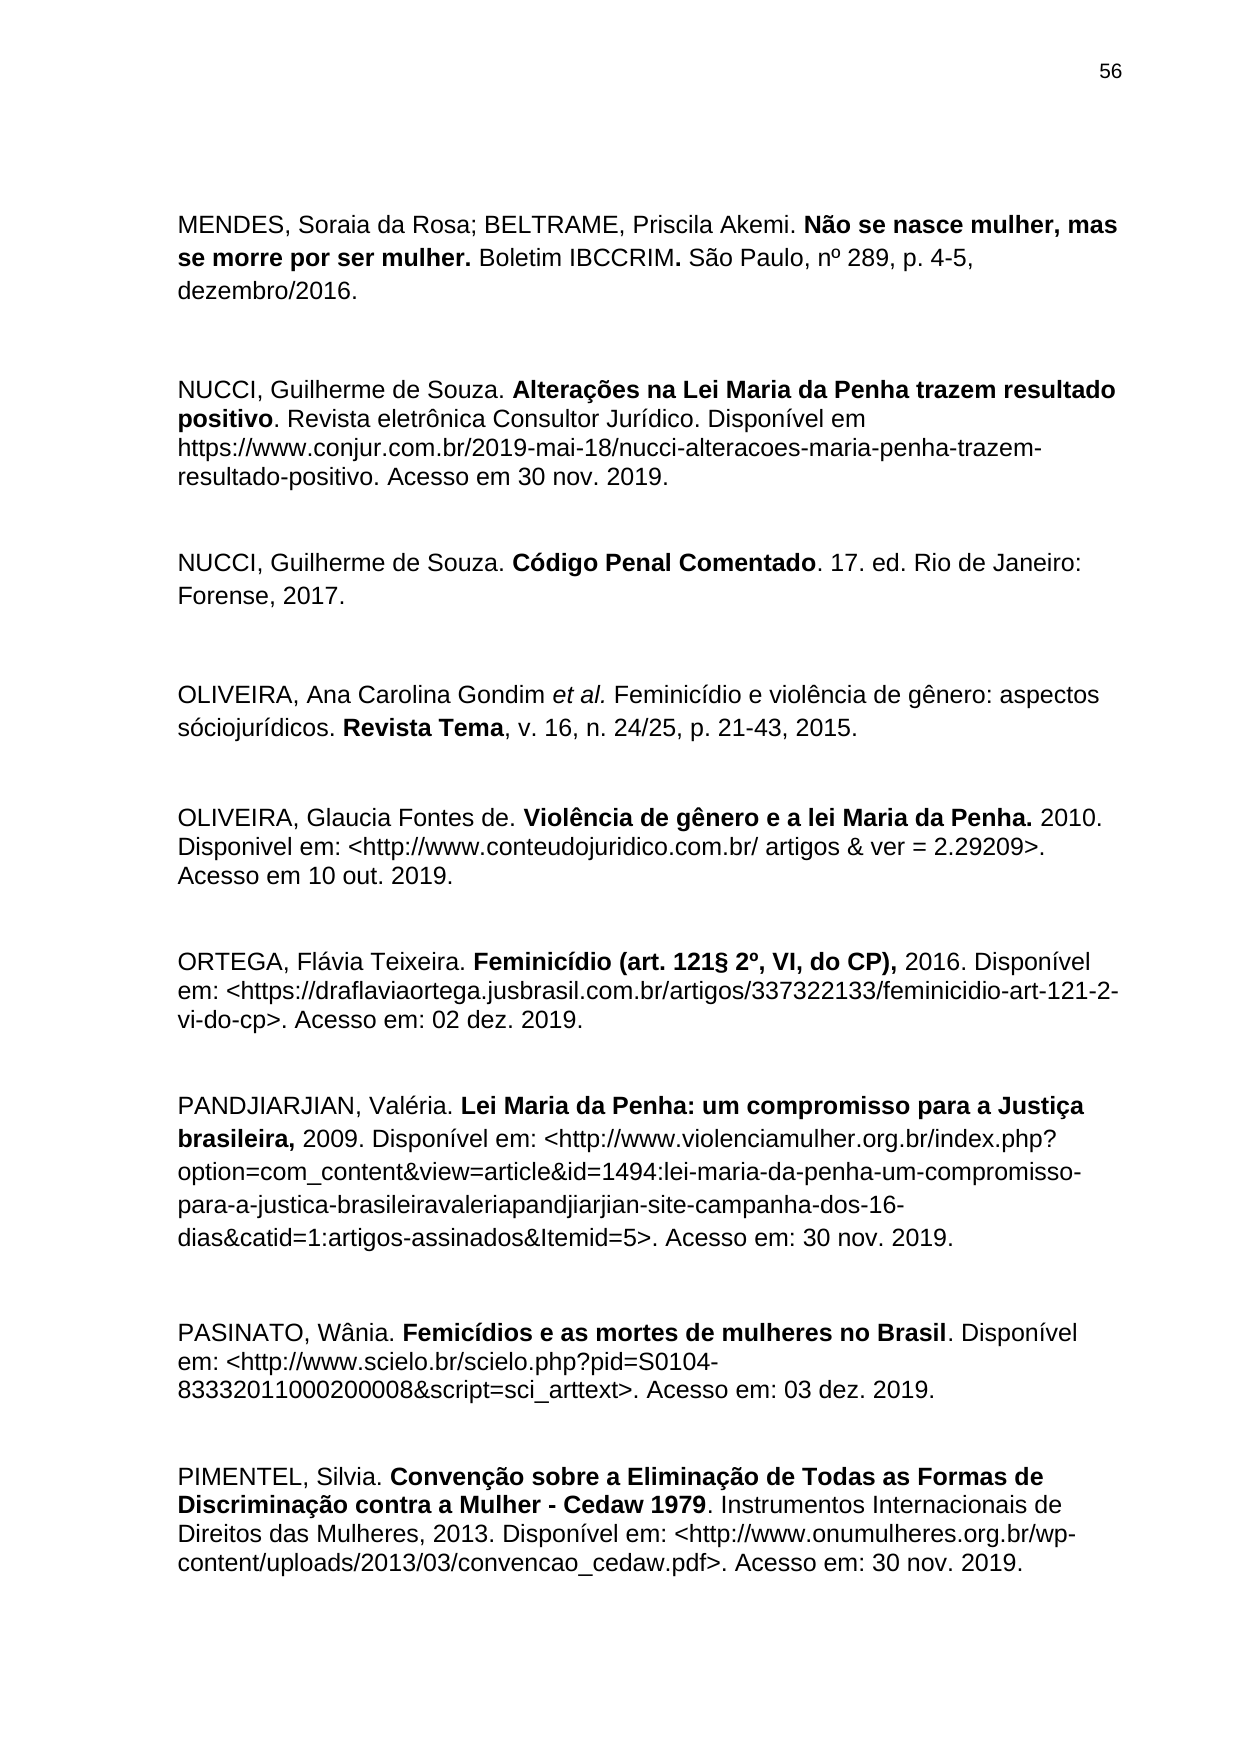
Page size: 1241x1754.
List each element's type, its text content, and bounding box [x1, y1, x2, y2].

text NUCCI, Guilherme de Souza. Código Penal Comentado. 17. ed. Rio de Janeiro: Forense, 2017. [177, 548, 1122, 609]
text NUCCI, Guilherme de Souza. Alterações na Lei Maria da Penha trazem resultado positivo. Revista eletrônica Consultor Jurídico. Disponível em https://www.conjur.com.br/2019-mai-18/nucci-alteracoes-maria-penha-trazem-resultado-positivo. Acesso em 30 nov. 2019. [177, 375, 1122, 490]
text PIMENTEL, Silvia. Convenção sobre a Eliminação de Todas as Formas de Discriminação contra a Mulher - Cedaw 1979. Instrumentos Internacionais de Direitos das Mulheres, 2013. Disponível em: <http://www.onumulheres.org.br/wp-content/uploads/2013/03/convencao_cedaw.pdf>. Acesso em: 30 nov. 2019. [177, 1462, 1122, 1577]
text PANDJIARJIAN, Valéria. Lei Maria da Penha: um compromisso para a Justiça brasileira, 2009. Disponível em: <http://www.violenciamulher.org.br/index.php?option=com_content&view=article&id=1494:lei-maria-da-penha-um-compromisso-para-a-justica-brasileiravaleriapandjiarjian-site-campanha-dos-16-dias&catid=1:artigos-assinados&Itemid=5>. Acesso em: 30 nov. 2019. [177, 1091, 1122, 1252]
text OLIVEIRA, Glaucia Fontes de. Violência de gênero e a lei Maria da Penha. 2010. Disponivel em: <http://www.conteudojuridico.com.br/ artigos & ver = 2.29209>. Acesso em 10 out. 2019. [177, 803, 1122, 890]
text ORTEGA, Flávia Teixeira. Feminicídio (art. 121§ 2º, VI, do CP), 2016. Disponível em: <https://draflaviaortega.jusbrasil.com.br/artigos/337322133/feminicidio-art-121-2-vi-do-cp>. Acesso em: 02 dez. 2019. [177, 947, 1122, 1033]
text OLIVEIRA, Ana Carolina Gondim et al. Feminicídio e violência de gênero: aspectos sóciojurídicos. Revista Tema, v. 16, n. 24/25, p. 21-43, 2015. [177, 680, 1122, 742]
text MENDES, Soraia da Rosa; BELTRAME, Priscila Akemi. Não se nasce mulher, mas se morre por ser mulher. Boletim IBCCRIM. São Paulo, nº 289, p. 4-5, dezembro/2016. [177, 210, 1122, 305]
text PASINATO, Wânia. Femicídios e as mortes de mulheres no Brasil. Disponível em: <http://www.scielo.br/scielo.php?pid=S0104-83332011000200008&script=sci_arttext>. Acesso em: 03 dez. 2019. [177, 1318, 1122, 1404]
